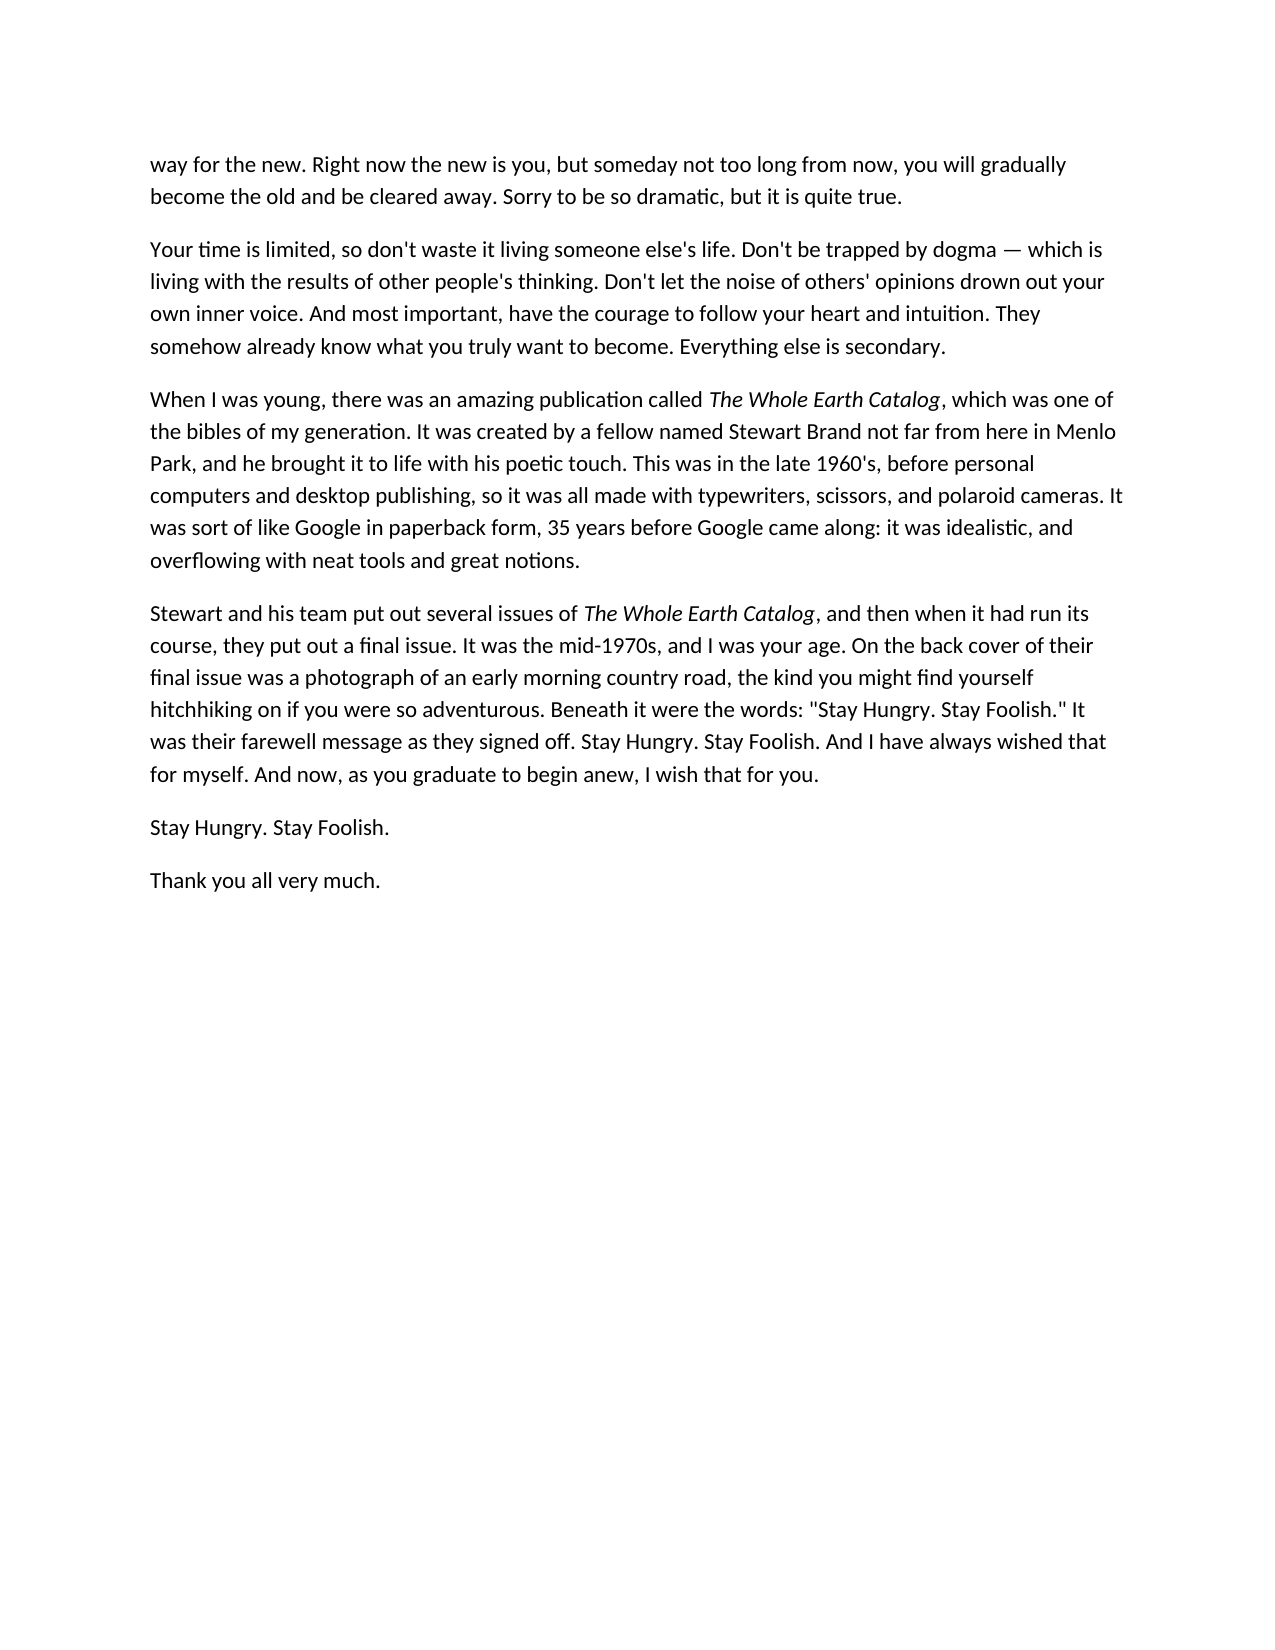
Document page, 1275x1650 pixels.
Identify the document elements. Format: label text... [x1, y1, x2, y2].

text When I was young, there was an amazing publication called The Whole Earth Catalog, which was one of the bibles of my generation. It was created by a fellow named Stewart Brand not far from here in Menlo Park, and he brought it to life with his poetic touch. This was in the late 1960's, before personal computers and desktop publishing, so it was all made with typewriters, scissors, and polaroid cameras. It was sort of like Google in paperback form, 35 years before Google came along: it was idealistic, and overflowing with neat tools and great notions. [150, 385, 1125, 574]
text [150, 150, 1125, 210]
text Stewart and his team put out several issues of The Whole Earth Catalog, and then when it had run its course, they put out a final issue. It was the mid-1970s, and I was your age. On the back cover of their final issue was a photograph of an early morning country road, the kind you might find yourself hitchhiking on if you were so adventurous. Beneath it were the words: "Stay Hungry. Stay Foolish." It was their farewell message as they signed off. Stay Hungry. Stay Foolish. And I have always wished that for myself. And now, as you graduate to begin anew, I wish that for you. [150, 599, 1125, 788]
text Your time is limited, so don't waste it living someone else's life. Don't be trapped by dogma — which is living with the results of other people's thinking. Don't let the noise of others' opinions drown out your own inner voice. And most important, have the courage to follow your heart and intuition. They somehow already know what you truly want to become. Everything else is secondary. [150, 235, 1125, 360]
text Thank you all very much. [150, 866, 1125, 894]
text Stay Hungry. Stay Foolish. [150, 813, 1125, 841]
